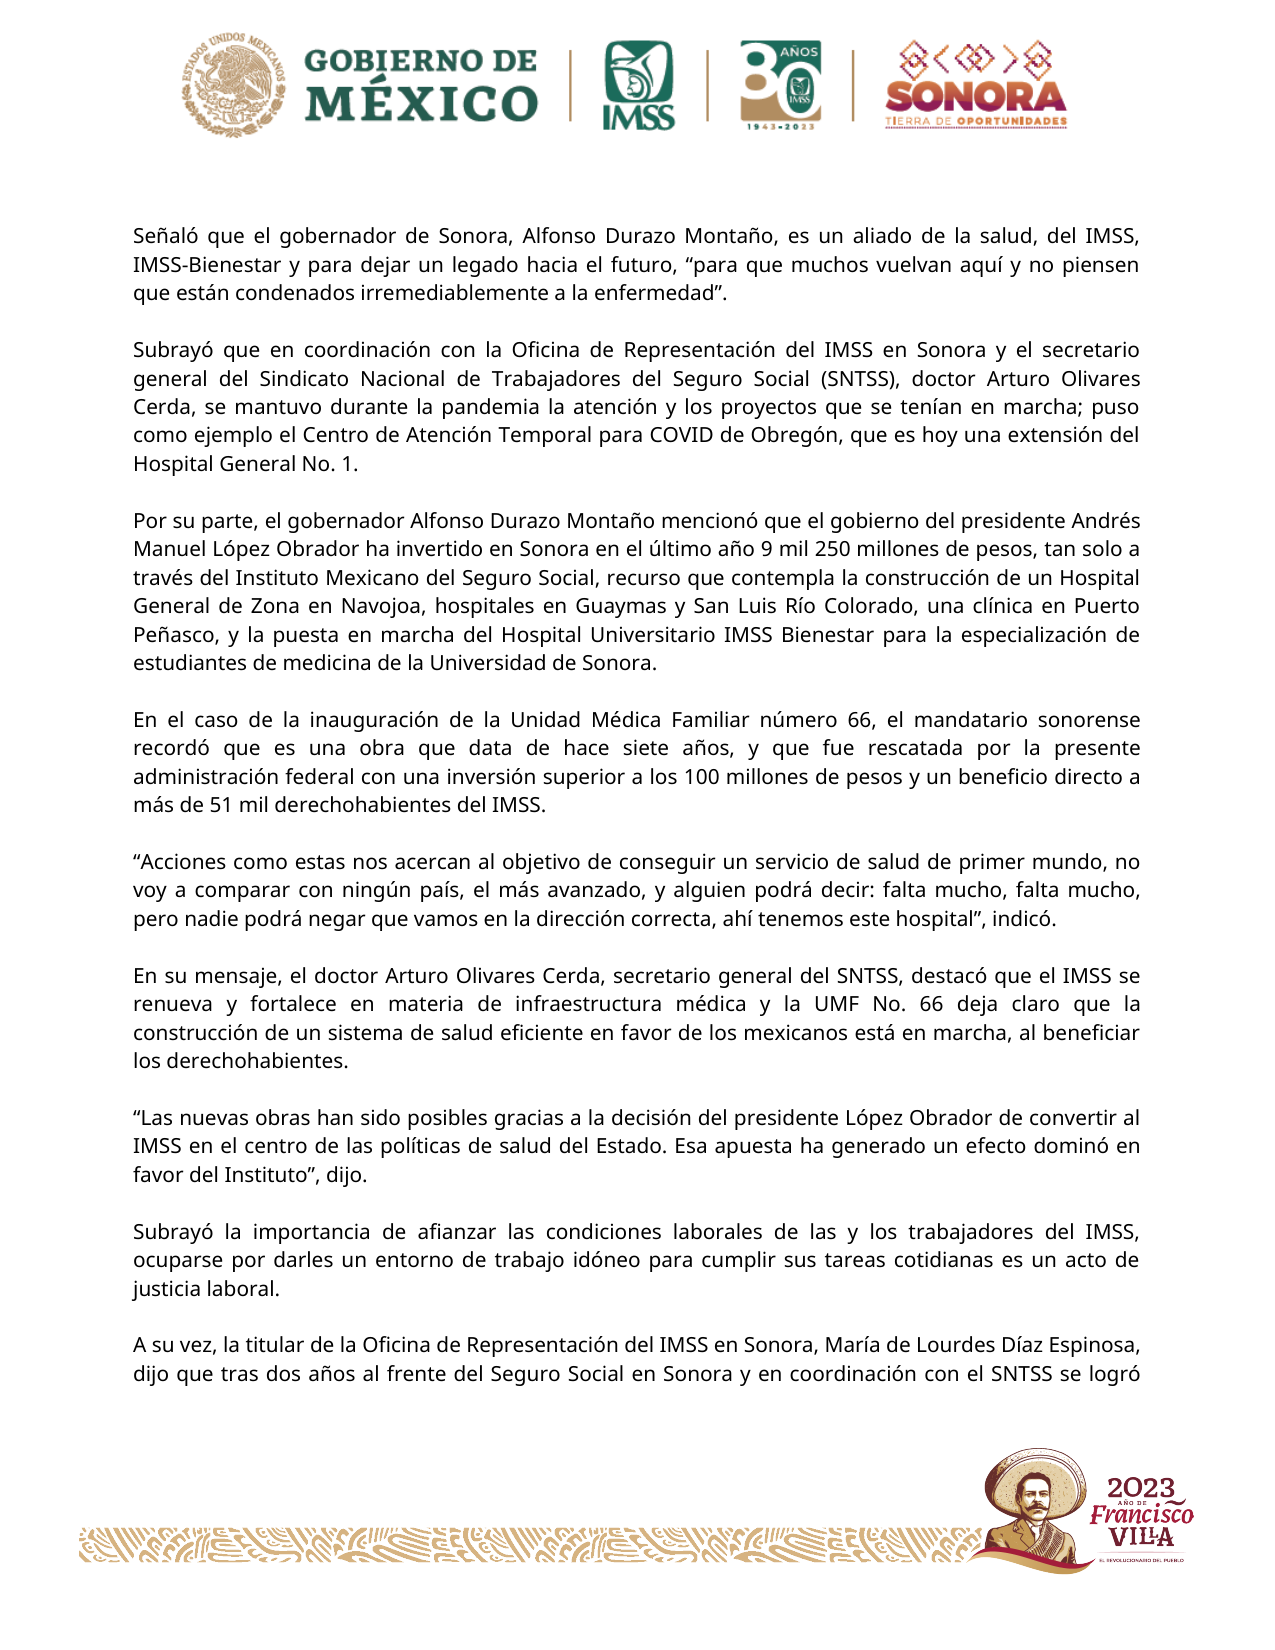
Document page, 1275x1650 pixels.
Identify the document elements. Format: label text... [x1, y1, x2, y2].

text Por su parte, el gobernador Alfonso Durazo Montaño mencionó que el gobierno del presidente Andrés Manuel López Obrador ha invertido en Sonora en el último año 9 mil 250 millones de pesos, tan solo a través del Instituto Mexicano del Seguro Social, recurso que contempla la construcción de un Hospital General de Zona en Navojoa, hospitales en Guaymas y San Luis Río Colorado, una clínica en Puerto Peñasco, y la puesta en marcha del Hospital Universitario IMSS Bienestar para la especialización de estudiantes de medicina de la Universidad de Sonora. [133, 506, 1142, 677]
text Subrayó que en coordinación con la Oficina de Representación del IMSS en Sonora y el secretario general del Sindicato Nacional de Trabajadores del Seguro Social (SNTSS), doctor Arturo Olivares Cerda, se mantuvo durante la pandemia la atención y los proyectos que se tenían en marcha; puso como ejemplo el Centro de Atención Temporal para COVID de Obregón, que es hoy una extensión del Hospital General No. 1. [133, 335, 1142, 477]
text Subrayó la importancia de afianzar las condiciones laborales de las y los trabajadores del IMSS, ocuparse por darles un entorno de trabajo idóneo para cumplir sus tareas cotidianas es un acto de justicia laboral. [133, 1217, 1142, 1302]
text Señaló que el gobernador de Sonora, Alfonso Durazo Montaño, es un aliado de la salud, del IMSS, IMSS-Bienestar y para dejar un legado hacia el futuro, “para que muchos vuelvan aquí y no piensen que están condenados irremediablemente a la enfermedad”. [133, 222, 1142, 307]
picture [57, 0, 1201, 169]
text “Las nuevas obras han sido posibles gracias a la decisión del presidente López Obrador de convertir al IMSS en el centro de las políticas de salud del Estado. Esa apuesta ha generado un efecto dominó en favor del Instituto”, dijo. [133, 1103, 1142, 1188]
text En el caso de la inauguración de la Unidad Médica Familiar número 66, el mandatario sonorense recordó que es una obra que data de hace siete años, y que fue rescatada por la presente administración federal con una inversión superior a los 100 millones de pesos y un beneficio directo a más de 51 mil derechohabientes del IMSS. [133, 705, 1142, 819]
text En su mensaje, el doctor Arturo Olivares Cerda, secretario general del SNTSS, destacó que el IMSS se renueva y fortalece en materia de infraestructura médica y la UMF No. 66 deja claro que la construcción de un sistema de salud eficiente en favor de los mexicanos está en marcha, al beneficiar los derechohabientes. [133, 961, 1142, 1075]
picture [0, 1409, 1273, 1648]
text “Acciones como estas nos acercan al objetivo de conseguir un servicio de salud de primer mundo, no voy a comparar con ningún país, el más avanzado, y alguien podrá decir: falta mucho, falta mucho, pero nadie podrá negar que vamos en la dirección correcta, ahí tenemos este hospital”, indicó. [133, 847, 1142, 932]
